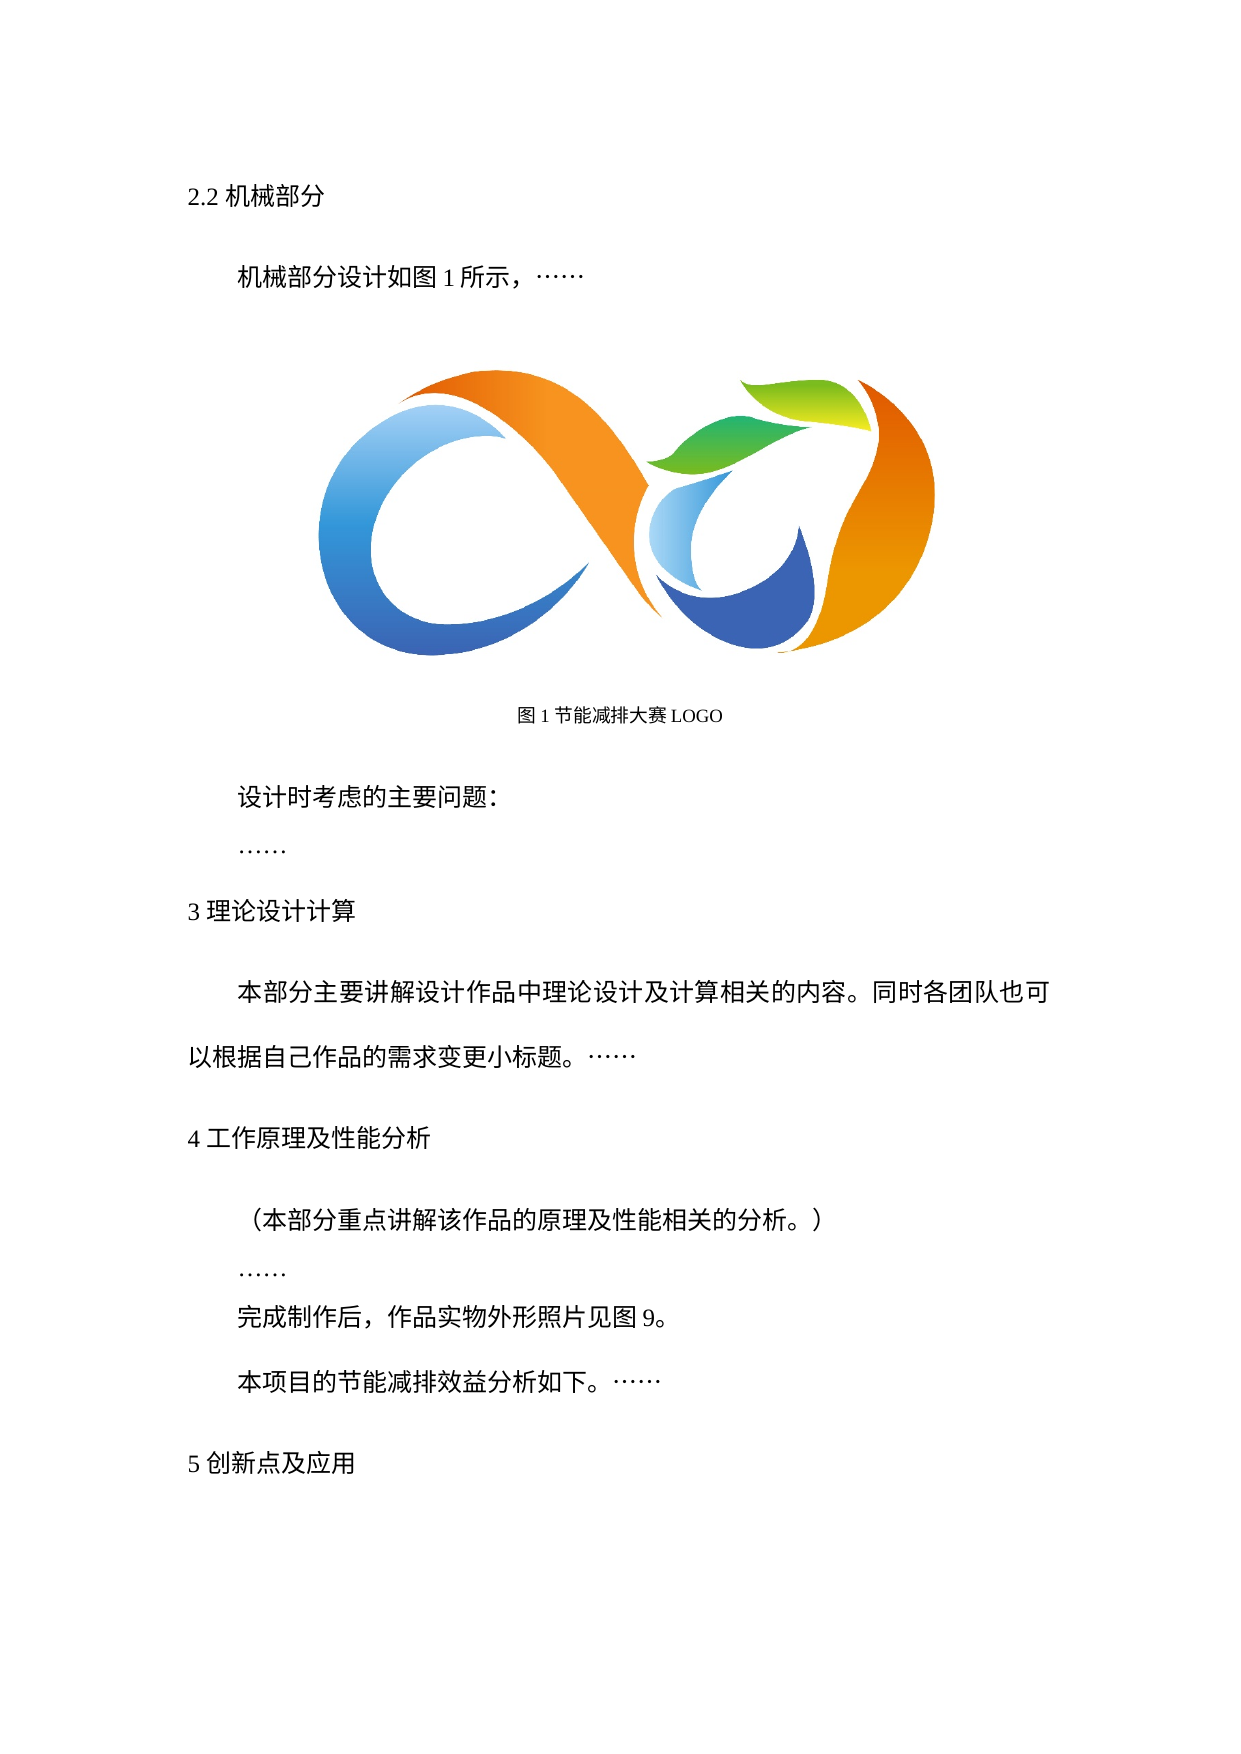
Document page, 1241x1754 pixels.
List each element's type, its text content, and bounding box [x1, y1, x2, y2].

table_header 图1 节能减排大赛LOGO [188, 341, 1053, 731]
text 完成制作后，作品实物外形照片见图9。 [187, 1283, 1053, 1348]
text …… [187, 1251, 1053, 1283]
text 机械部分设计如图1所示，…… [187, 243, 1053, 308]
text …… [187, 828, 1053, 861]
text （本部分重点讲解该作品的原理及性能相关的分析。） [187, 1186, 1053, 1251]
text 本项目的节能减排效益分析如下。…… [187, 1348, 1053, 1413]
text 3 理论设计计算 [187, 877, 1053, 942]
text 4 工作原理及性能分析 [187, 1104, 1053, 1169]
text 5 创新点及应用 [187, 1429, 1053, 1494]
text 2.2 机械部分 [187, 162, 1053, 227]
text 本部分主要讲解设计作品中理论设计及计算相关的内容。同时各团队也可以根据自己作品的需求变更小标题。…… [187, 958, 1053, 1088]
picture [246, 340, 995, 696]
text 设计时考虑的主要问题： [187, 763, 1053, 828]
